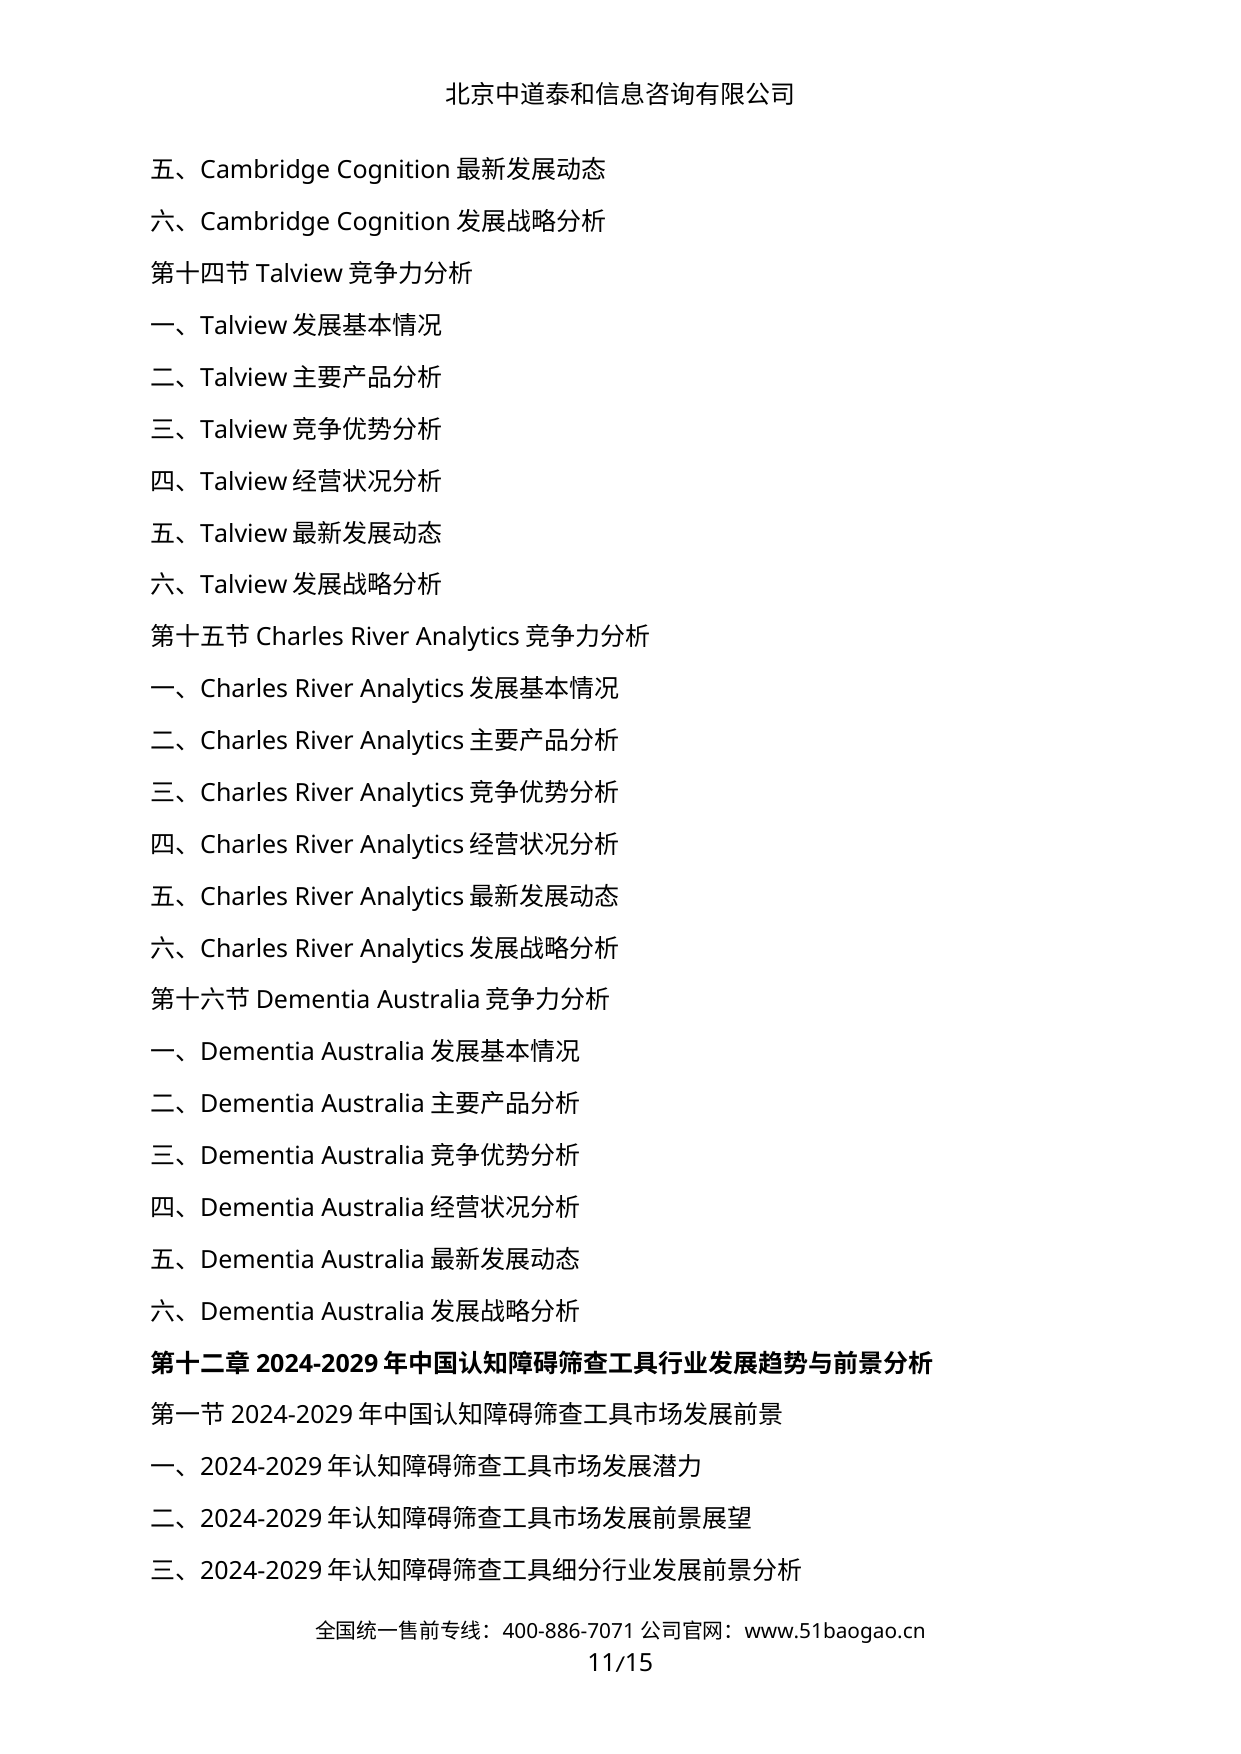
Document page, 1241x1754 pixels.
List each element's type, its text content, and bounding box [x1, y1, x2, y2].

text 三、Dementia Australia竞争优势分析 [150, 1136, 1090, 1172]
text 一、Dementia Australia发展基本情况 [150, 1032, 1090, 1068]
text 五、Cambridge Cognition最新发展动态 [150, 150, 1090, 186]
text 第十四节 Talview竞争力分析 [150, 254, 1090, 290]
text 六、Talview发展战略分析 [150, 565, 1090, 601]
text 三、Talview竞争优势分析 [150, 409, 1090, 446]
text 第十二章 2024-2029年中国认知障碍筛查工具行业发展趋势与前景分析 [150, 1343, 1090, 1379]
text 一、Charles River Analytics发展基本情况 [150, 669, 1090, 705]
text 二、Charles River Analytics主要产品分析 [150, 721, 1090, 757]
text 六、Cambridge Cognition发展战略分析 [150, 202, 1090, 238]
text 四、Talview经营状况分析 [150, 461, 1090, 497]
text 二、Talview主要产品分析 [150, 357, 1090, 394]
text 六、Charles River Analytics发展战略分析 [150, 928, 1090, 964]
text 一、Talview发展基本情况 [150, 306, 1090, 342]
text 三、Charles River Analytics竞争优势分析 [150, 772, 1090, 809]
text 四、Charles River Analytics经营状况分析 [150, 824, 1090, 861]
text 二、2024-2029年认知障碍筛查工具市场发展前景展望 [150, 1499, 1090, 1535]
text 第十六节 Dementia Australia竞争力分析 [150, 980, 1090, 1016]
text 第一节 2024-2029年中国认知障碍筛查工具市场发展前景 [150, 1395, 1090, 1431]
text 五、Dementia Australia最新发展动态 [150, 1239, 1090, 1276]
text 三、2024-2029年认知障碍筛查工具细分行业发展前景分析 [150, 1551, 1090, 1587]
text 六、Dementia Australia发展战略分析 [150, 1291, 1090, 1327]
text 二、Dementia Australia主要产品分析 [150, 1084, 1090, 1120]
text 一、2024-2029年认知障碍筛查工具市场发展潜力 [150, 1447, 1090, 1483]
text 第十五节 Charles River Analytics竞争力分析 [150, 617, 1090, 653]
text 五、Talview最新发展动态 [150, 513, 1090, 549]
text 四、Dementia Australia经营状况分析 [150, 1187, 1090, 1224]
text 五、Charles River Analytics最新发展动态 [150, 876, 1090, 912]
